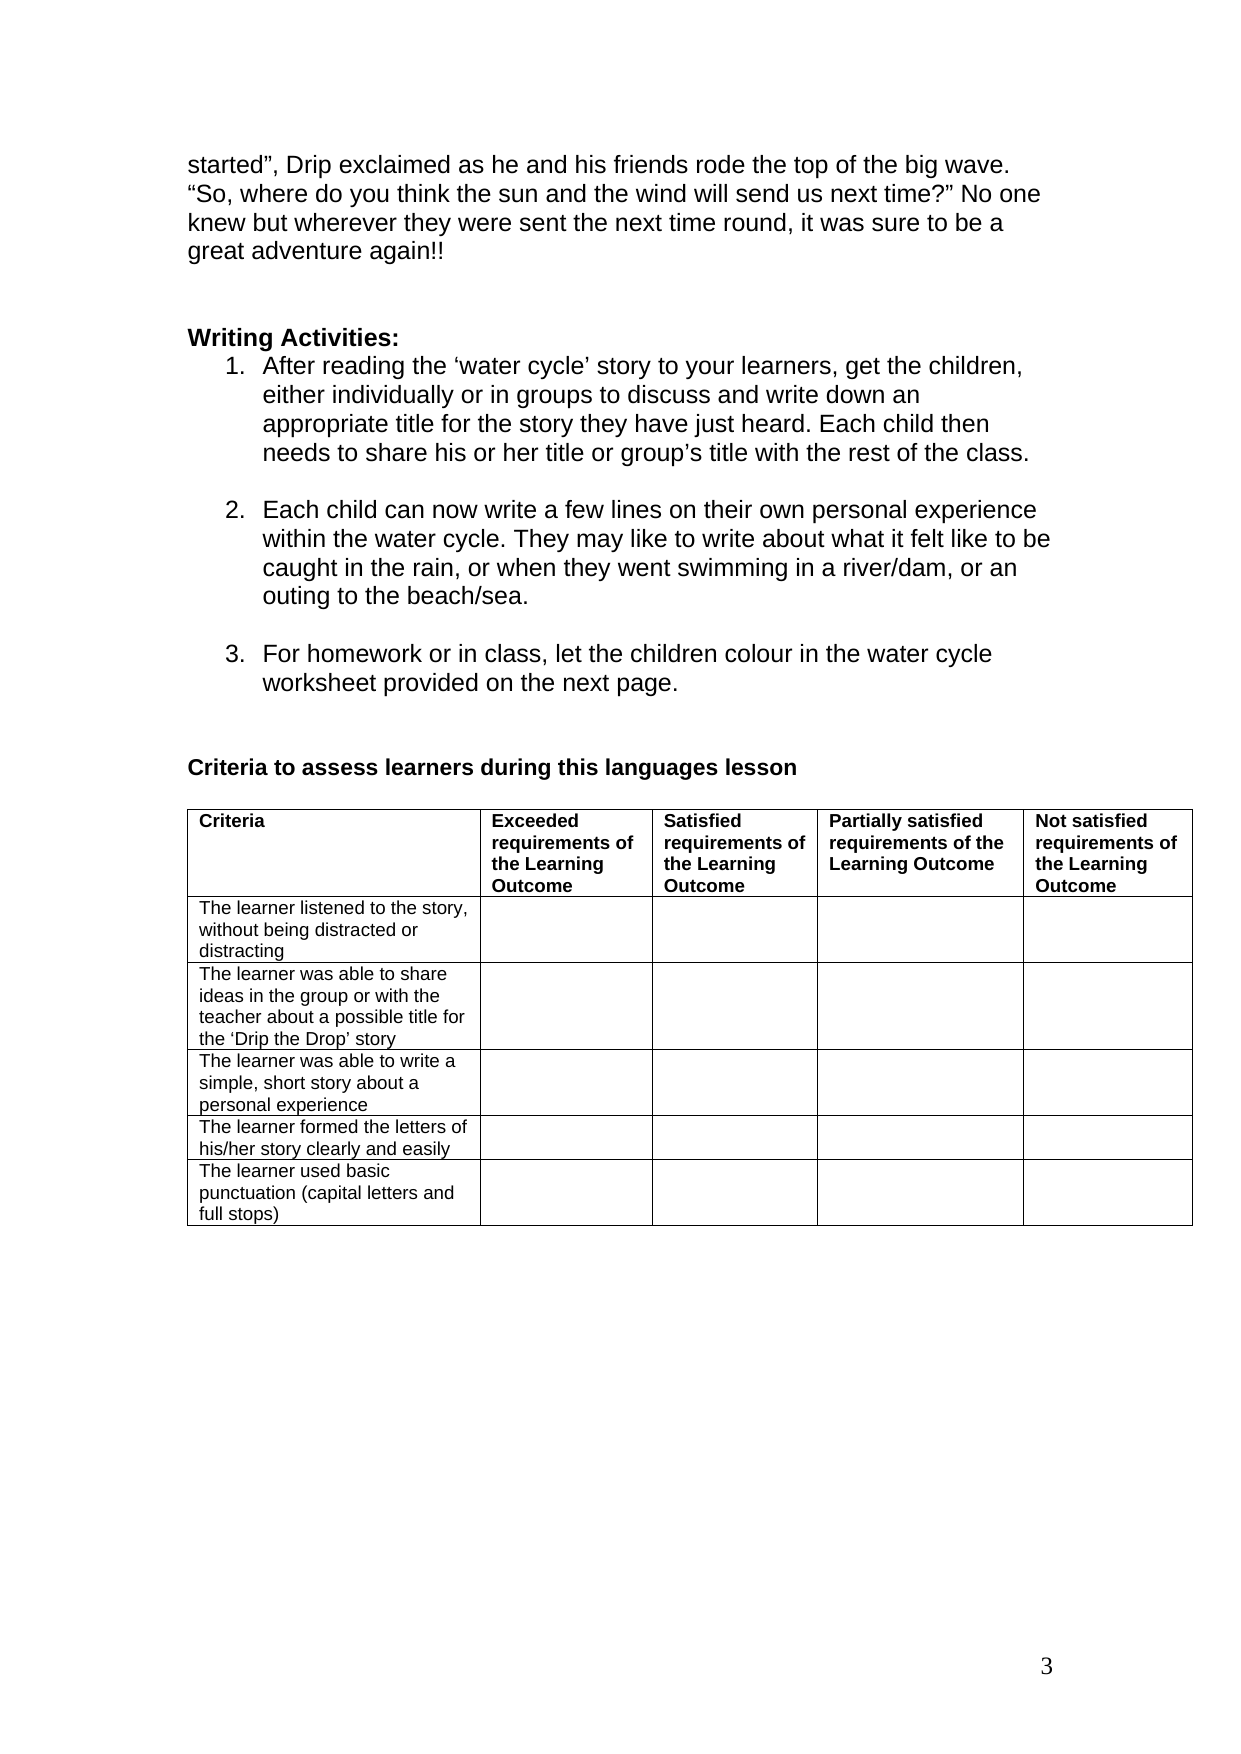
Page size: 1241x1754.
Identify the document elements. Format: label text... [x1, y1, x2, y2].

table_cell The learner listened to the story, without being distracted or distracting [188, 897, 480, 962]
table_header Satisfied requirements of the Learning Outcome [653, 810, 817, 896]
subtitle Writing Activities: [187, 322, 1053, 351]
table_cell [1024, 963, 1192, 1049]
list After reading the ‘water cycle’ story to your learners, get the children, either individually or in groups to discuss and write down an appropriate title for the story they have just heard. Each child then needs to share his or her title or group’s title with the rest of the class. [225, 351, 1053, 466]
table_cell The learner formed the letters of his/her story clearly and easily [188, 1116, 480, 1159]
table_cell [818, 963, 1023, 1049]
table_cell [653, 1050, 817, 1115]
table_cell [1024, 1116, 1192, 1159]
table_cell [481, 1050, 652, 1115]
table_cell [1024, 897, 1192, 962]
table_cell [653, 1160, 817, 1225]
table_cell [818, 1160, 1023, 1225]
table_cell [1024, 1160, 1192, 1225]
table_cell [653, 1116, 817, 1159]
subtitle Criteria to assess learners during this languages lesson [187, 754, 1053, 780]
table_header Partially satisfied requirements of the Learning Outcome [818, 810, 1023, 896]
table_cell [653, 963, 817, 1049]
table_cell The learner was able to share ideas in the group or with the teacher about a possible title for the ‘Drip the Drop’ story [188, 963, 480, 1049]
table_cell [481, 1116, 652, 1159]
list For homework or in class, let the children colour in the water cycle worksheet provided on the next page. [225, 639, 1053, 696]
table_cell The learner used basic punctuation (capital letters and full stops) [188, 1160, 480, 1225]
table_header Not satisfied requirements of the Learning Outcome [1024, 810, 1192, 896]
table_cell [481, 963, 652, 1049]
table_cell [1024, 1050, 1192, 1115]
table_cell [818, 897, 1023, 962]
table_cell [481, 897, 652, 962]
table_header Exceeded requirements of the Learning Outcome [481, 810, 652, 896]
list Each child can now write a few lines on their own personal experience within the water cycle. They may like to write about what it felt like to be caught in the rain, or when they went swimming in a river/dam, or an outing to the beach/sea. [225, 495, 1053, 610]
table_cell The learner was able to write a simple, short story about a personal experience [188, 1050, 480, 1115]
table_cell [818, 1050, 1023, 1115]
table_cell [818, 1116, 1023, 1159]
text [187, 150, 1053, 265]
table_header Criteria [188, 810, 480, 896]
table_cell [481, 1160, 652, 1225]
table_cell [653, 897, 817, 962]
